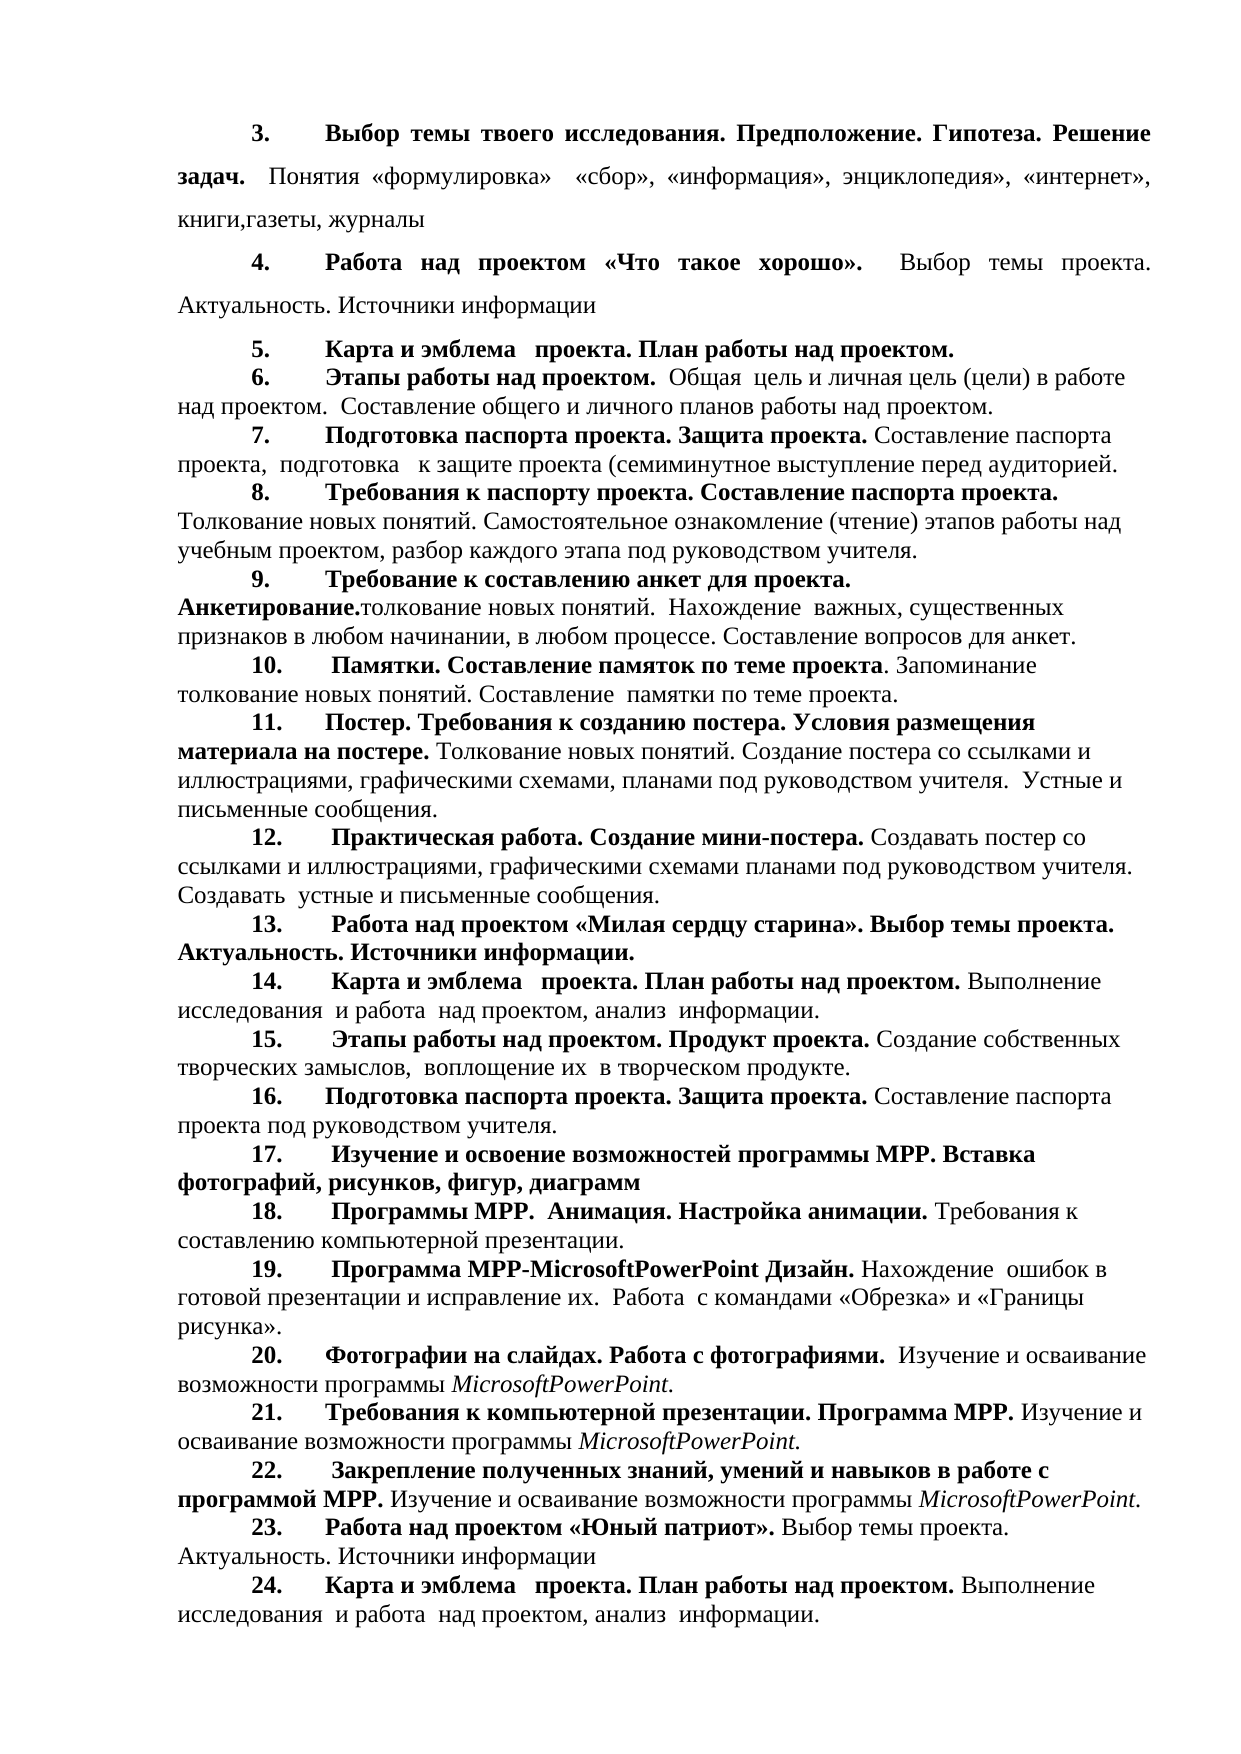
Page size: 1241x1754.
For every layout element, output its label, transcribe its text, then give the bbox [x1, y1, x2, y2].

list Этапы работы над проектом. Продукт проекта. Создание собственных творческих замыслов, воплощение их в творческом продукте. [177, 1024, 1152, 1081]
list Карта и эмблема проекта. План работы над проектом. Выполнение исследования и работа над проектом, анализ информации. [177, 966, 1152, 1024]
list Карта и эмблема проекта. План работы над проектом. Выполнение исследования и работа над проектом, анализ информации. [177, 1570, 1152, 1627]
list Закрепление полученных знаний, умений и навыков в работе с программой МРР. Изучение и осваивание возможности программы MicrosoftPowerPoint. [177, 1455, 1152, 1512]
list Требования к компьютерной презентации. Программа МРР. Изучение и осваивание возможности программы MicrosoftPowerPoint. [177, 1397, 1152, 1455]
list Выбор темы твоего исследования. Предположение. Гипотеза. Решение задач. Понятия «формулировка» «сбор», «информация», энциклопедия», «интернет», книги,газеты, журналы [177, 118, 1152, 233]
list Фотографии на слайдах. Работа с фотографиями. Изучение и осваивание возможности программы MicrosoftPowerPoint. [177, 1340, 1152, 1397]
list Практическая работа. Создание мини-постера. Создавать постер со ссылками и иллюстрациями, графическими схемами планами под руководством учителя. Создавать устные и письменные сообщения. [177, 822, 1152, 909]
list Подготовка паспорта проекта. Защита проекта. Составление паспорта проекта под руководством учителя. [177, 1081, 1152, 1139]
list Этапы работы над проектом. Общая цель и личная цель (цели) в работе над проектом. Составление общего и личного планов работы над проектом. [177, 362, 1152, 420]
list Работа над проектом «Милая сердцу старина». Выбор темы проекта. Актуальность. Источники информации. [177, 909, 1152, 966]
list Требования к паспорту проекта. Составление паспорта проекта. Толкование новых понятий. Самостоятельное ознакомление (чтение) этапов работы над учебным проектом, разбор каждого этапа под руководством учителя. [177, 477, 1152, 564]
list Программа МРР-MicrosoftPowerPoint Дизайн. Нахождение ошибок в готовой презентации и исправление их. Работа с командами «Обрезка» и «Границы рисунка». [177, 1254, 1152, 1340]
list Изучение и освоение возможностей программы МРР. Вставка фотографий, рисунков, фигур, диаграмм [177, 1139, 1152, 1196]
list Работа над проектом «Что такое хорошо». Выбор темы проекта. Актуальность. Источники информации [177, 247, 1152, 319]
list Карта и эмблема проекта. План работы над проектом. [177, 334, 1152, 362]
list Постер. Требования к созданию постера. Условия размещения материала на постере. Толкование новых понятий. Создание постера со ссылками и иллюстрациями, графическими схемами, планами под руководством учителя. Устные и письменные сообщения. [177, 707, 1152, 822]
list Требование к составлению анкет для проекта. Анкетирование.толкование новых понятий. Нахождение важных, существенных признаков в любом начинании, в любом процессе. Составление вопросов для анкет. [177, 564, 1152, 650]
list Работа над проектом «Юный патриот». Выбор темы проекта. Актуальность. Источники информации [177, 1512, 1152, 1570]
list Программы МРР. Анимация. Настройка анимации. Требования к составлению компьютерной презентации. [177, 1196, 1152, 1254]
list Подготовка паспорта проекта. Защита проекта. Составление паспорта проекта, подготовка к защите проекта (семиминутное выступление перед аудиторией. [177, 420, 1152, 477]
list Памятки. Составление памяток по теме проекта. Запоминание толкование новых понятий. Составление памятки по теме проекта. [177, 650, 1152, 707]
